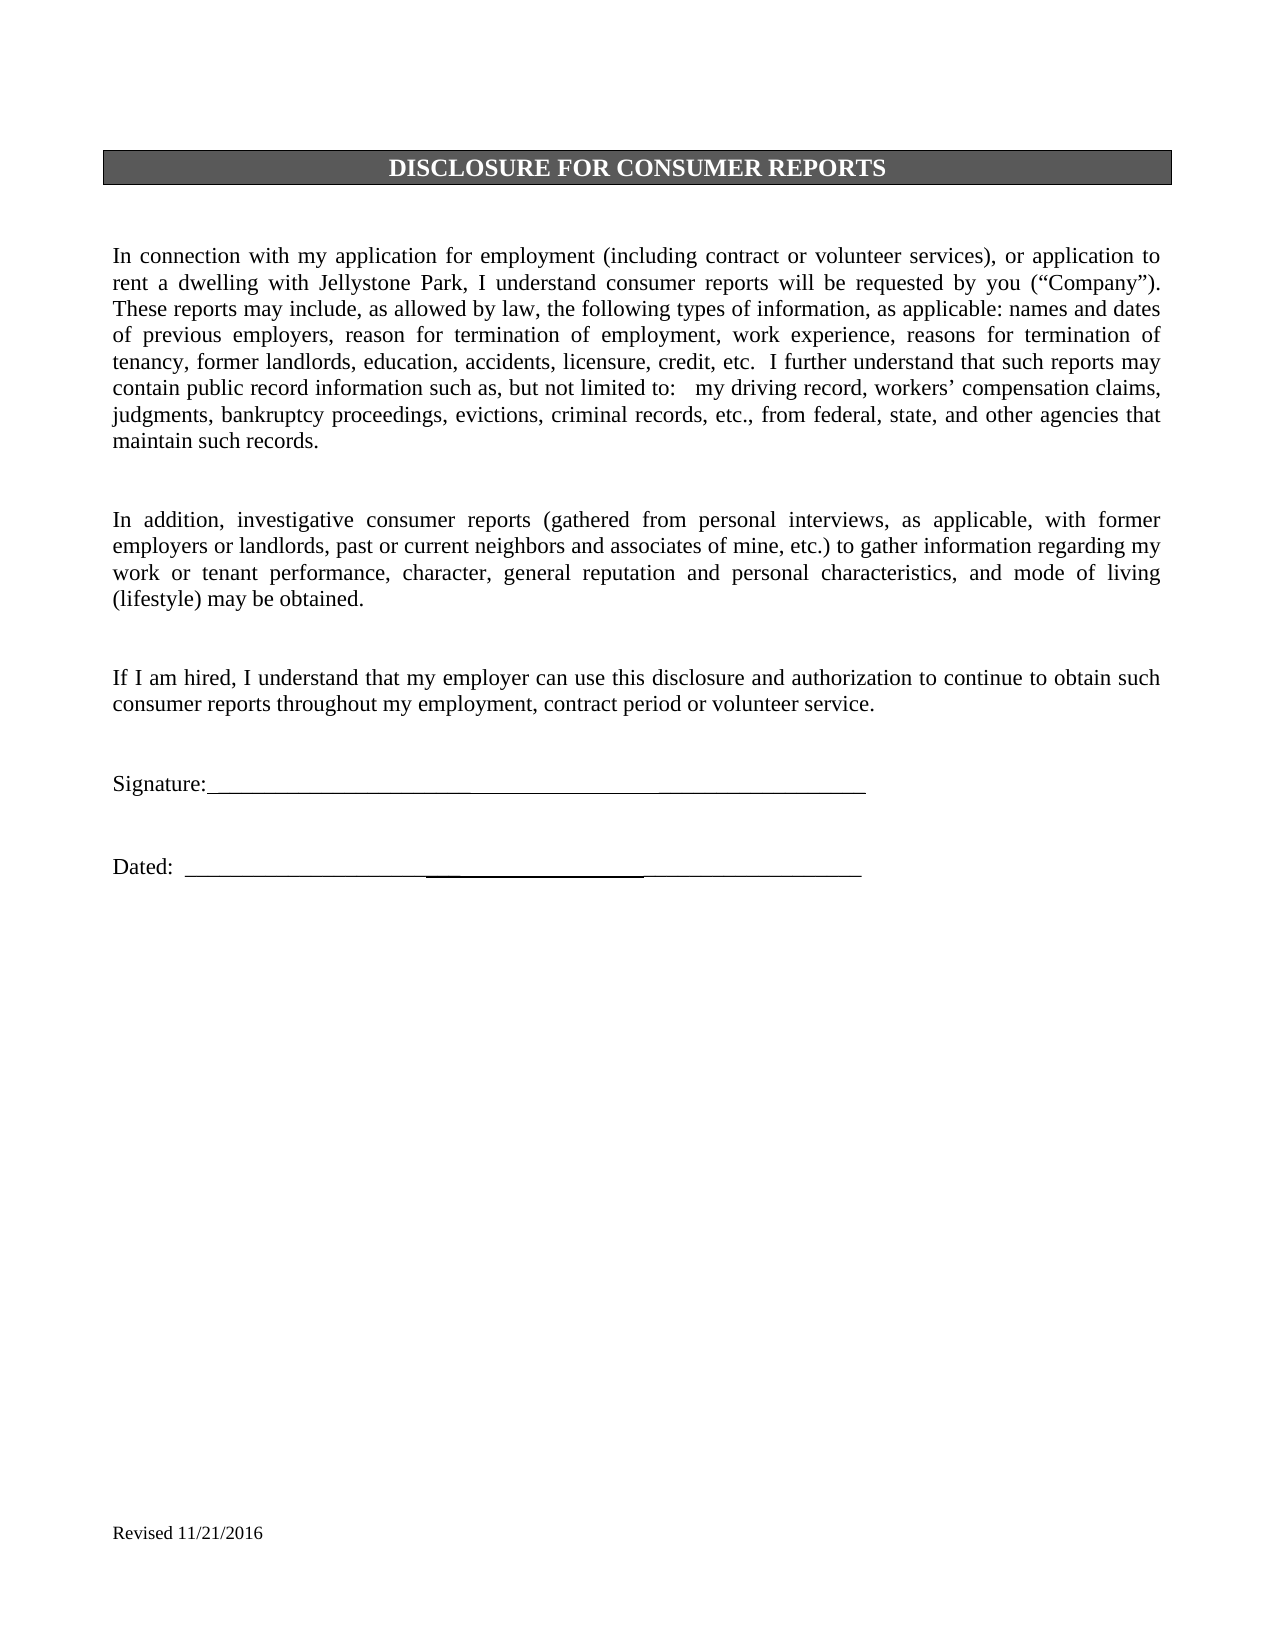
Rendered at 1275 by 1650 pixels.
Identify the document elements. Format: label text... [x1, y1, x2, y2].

text Dated: ________________________ ___________________ [112, 853, 1162, 880]
text In connection with my application for employment (including contract or volunteer services), or application to rent a dwelling with Jellystone Park, I understand consumer reports will be requested by you (“Company”). These reports may include, as allowed by law, the following types of information, as applicable: names and dates of previous employers, reason for termination of employment, work experience, reasons for termination of tenancy, former landlords, education, accidents, licensure, credit, etc. I further understand that such reports may contain public record information such as, but not limited to: my driving record, workers’ compensation claims, judgments, bankruptcy proceedings, evictions, criminal records, etc., from federal, state, and other agencies that maintain such records. [112, 242, 1162, 453]
title DISCLOSURE FOR CONSUMER REPORTS [104, 151, 1171, 184]
text Signature: ______________________ __________________ [112, 769, 1162, 796]
text If I am hired, I understand that my employer can use this disclosure and authorization to continue to obtain such consumer reports throughout my employment, contract period or volunteer service. [112, 664, 1162, 717]
text In addition, investigative consumer reports (gathered from personal interviews, as applicable, with former employers or landlords, past or current neighbors and associates of mine, etc.) to gather information regarding my work or tenant performance, character, general reputation and personal characteristics, and mode of living (lifestyle) may be obtained. [112, 506, 1162, 611]
